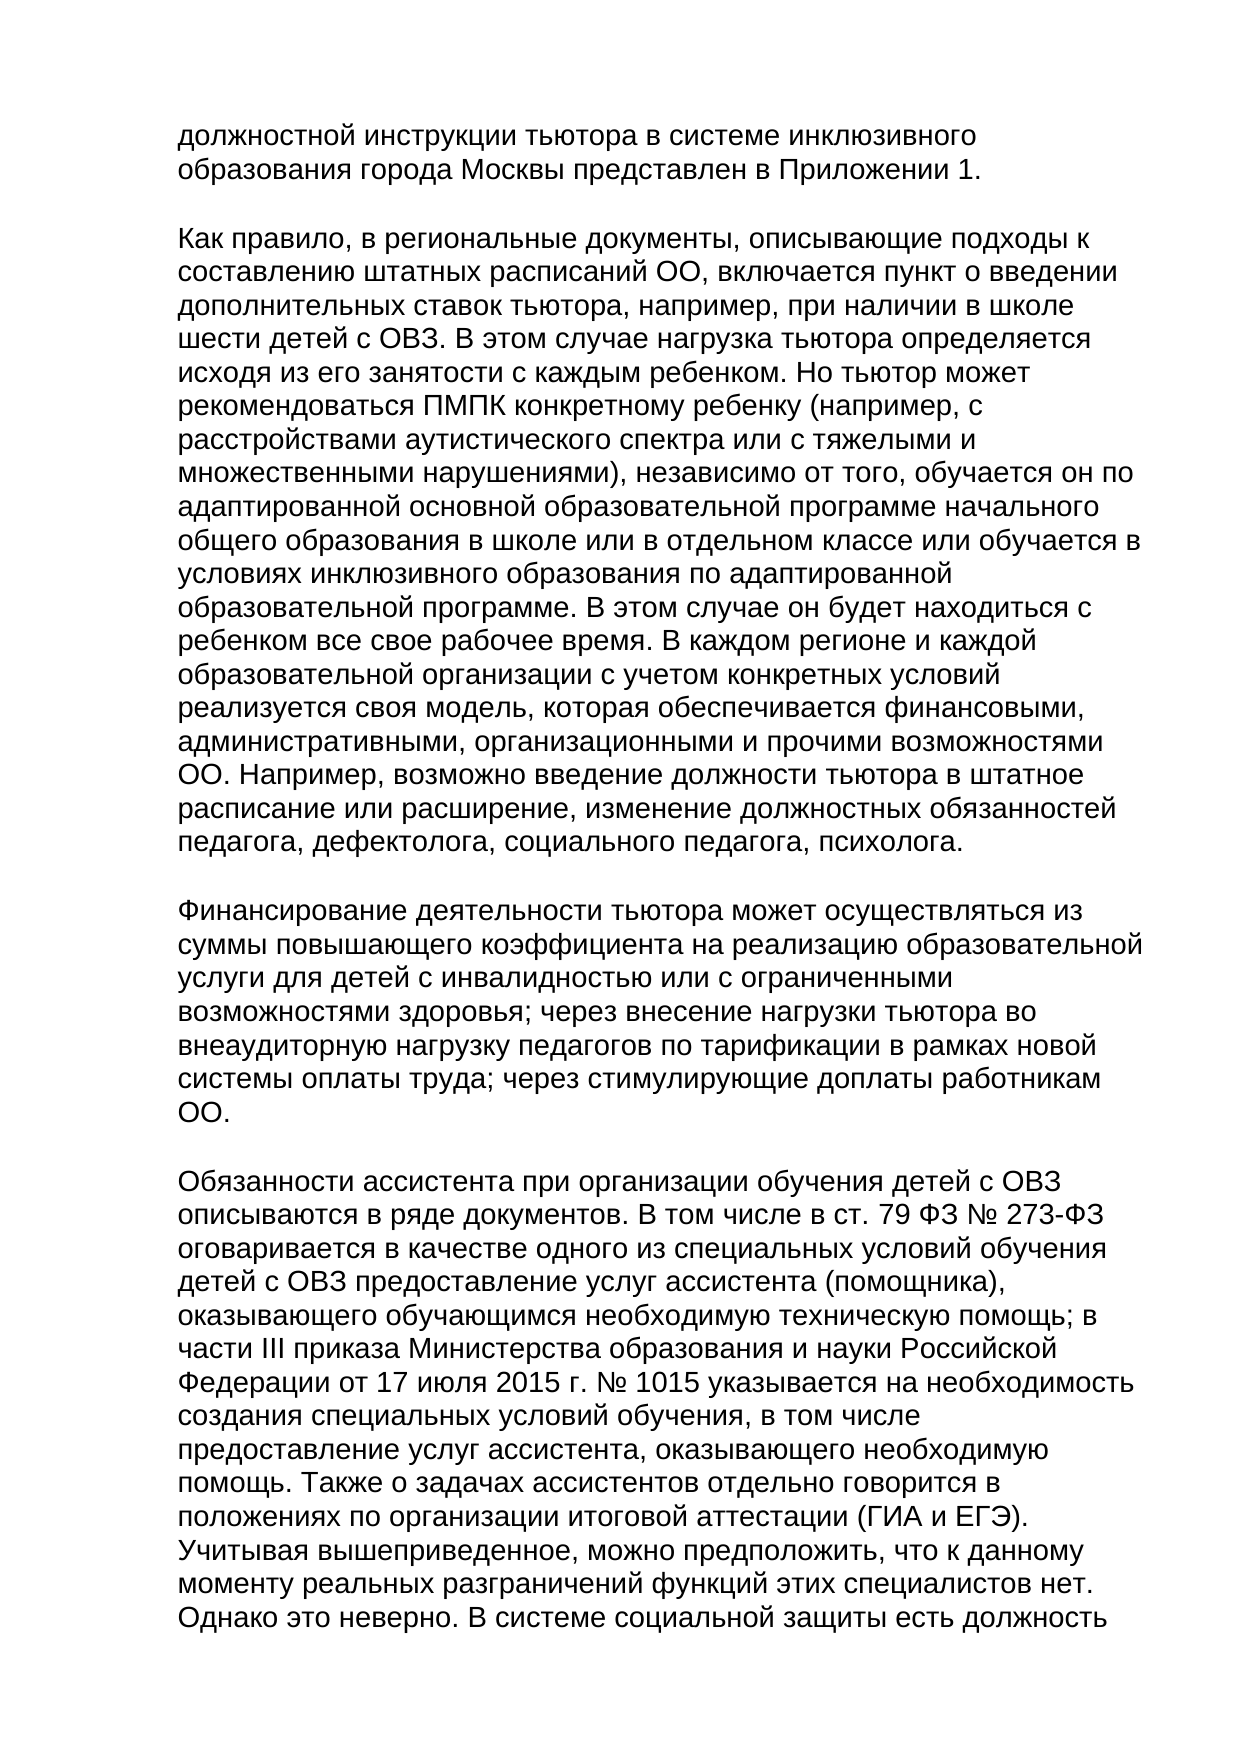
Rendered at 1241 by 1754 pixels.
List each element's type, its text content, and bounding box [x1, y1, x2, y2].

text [177, 118, 1152, 185]
text Финансирование деятельности тьютора может осуществляться из суммы повышающего коэффициента на реализацию образовательной услуги для детей с инвалидностью или с ограниченными возможностями здоровья; через внесение нагрузки тьютора во внеаудиторную нагрузку педагогов по тарификации в рамках новой системы оплаты труда; через стимулирующие доплаты работникам ОО. [177, 893, 1152, 1128]
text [177, 1163, 1152, 1633]
text Как правило, в региональные документы, описывающие подходы к составлению штатных расписаний ОО, включается пункт о введении дополнительных ставок тьютора, например, при наличии в школе шести детей с ОВЗ. В этом случае нагрузка тьютора определяется исходя из его занятости с каждым ребенком. Но тьютор может рекомендоваться ПМПК конкретному ребенку (например, с расстройствами аутистического спектра или с тяжелыми и множественными нарушениями), независимо от того, обучается он по адаптированной основной образовательной программе начального общего образования в школе или в отдельном классе или обучается в условиях инклюзивного образования по адаптированной образовательной программе. В этом случае он будет находиться с ребенком все свое рабочее время. В каждом регионе и каждой образовательной организации с учетом конкретных условий реализуется своя модель, которая обеспечивается финансовыми, административными, организационными и прочими возможностями ОО. Например, возможно введение должности тьютора в штатное расписание или расширение, изменение должностных обязанностей педагога, дефектолога, социального педагога, психолога. [177, 221, 1152, 858]
